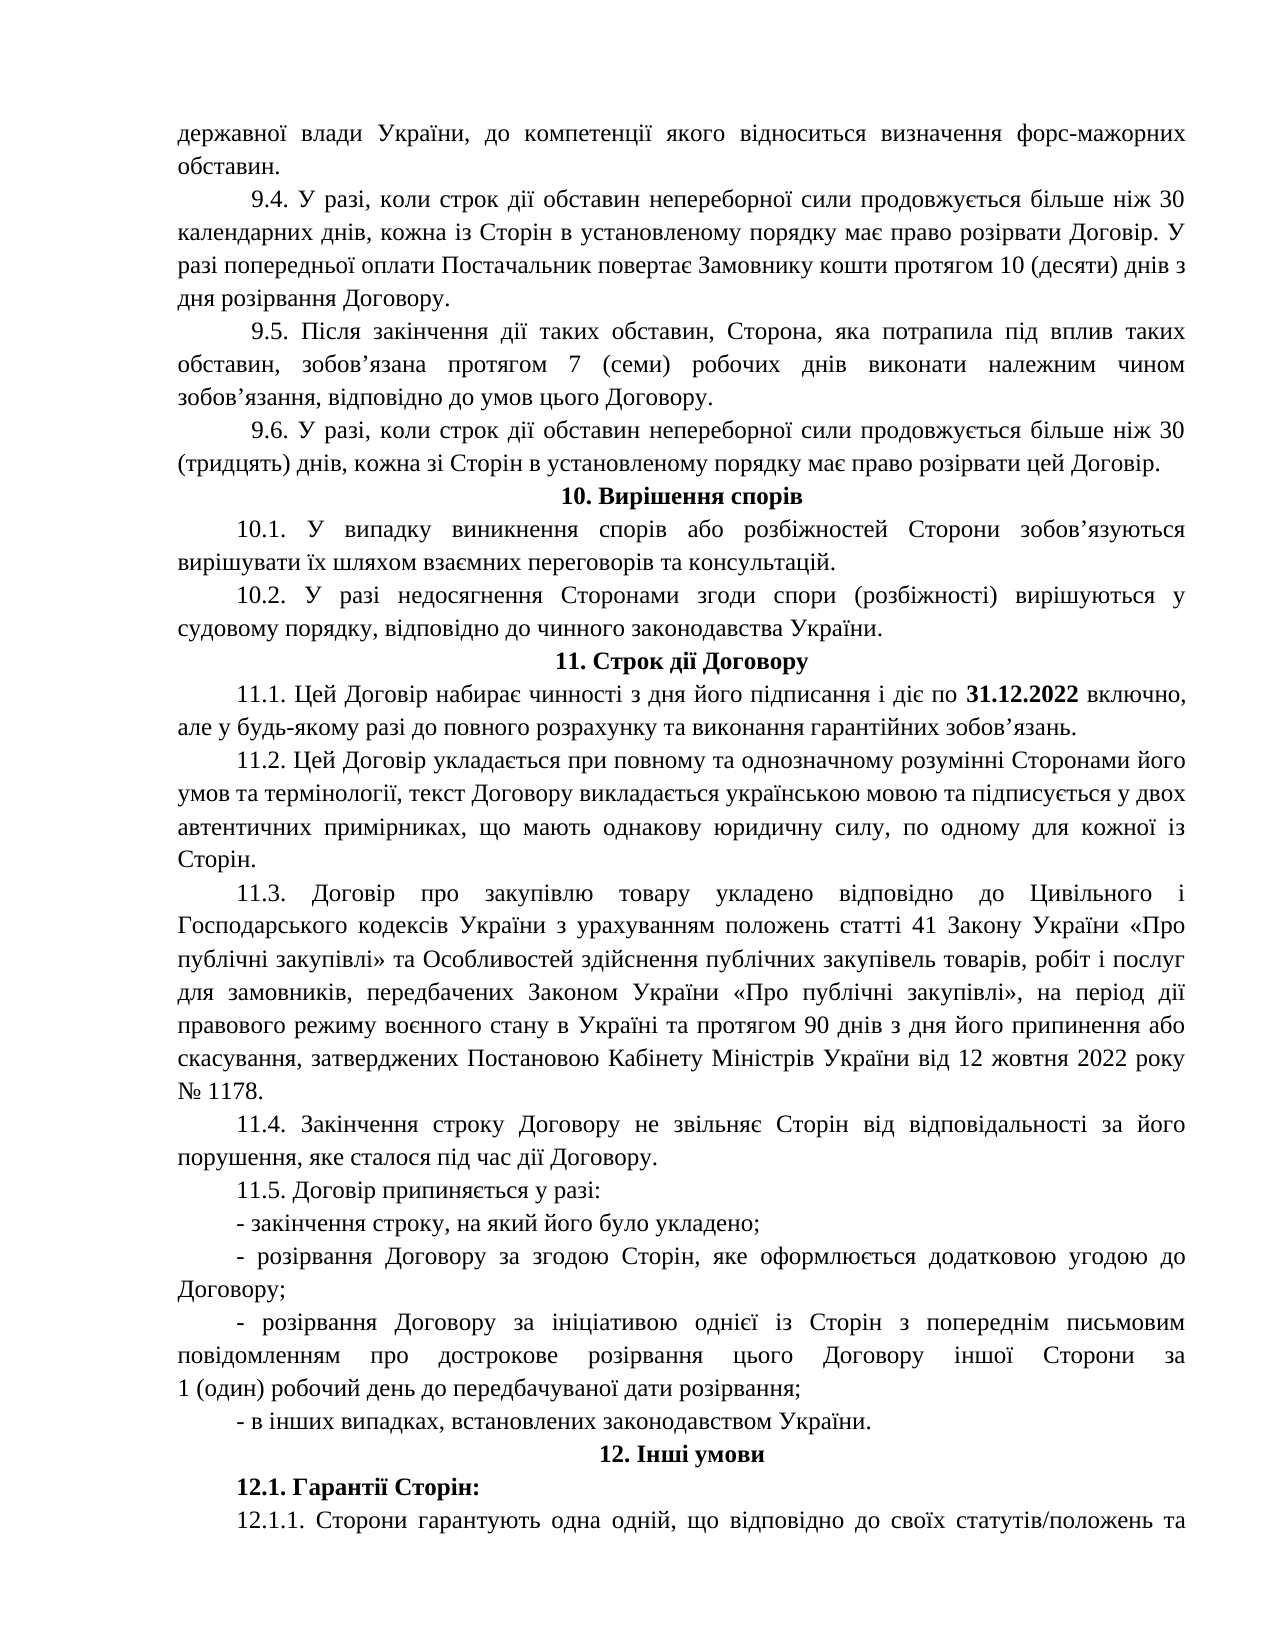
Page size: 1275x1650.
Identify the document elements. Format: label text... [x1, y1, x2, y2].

text 11. Строк дії Договору [177, 646, 1186, 675]
text 12. Інші умови [177, 1439, 1186, 1468]
text 10.2. У разі недосягнення Сторонами згоди спори (розбіжності) вирішуються у судовому порядку, відповідно до чинного законодавства України. [177, 580, 1186, 642]
text 11.5. Договір припиняється у разі: [177, 1175, 1186, 1203]
text - в інших випадках, встановлених законодавством України. [177, 1406, 1186, 1435]
text - розірвання Договору за ініціативою однієї із Сторін з попереднім письмовим повідомленням про дострокове розірвання цього Договору іншої Сторони за 1 (один) робочий день до передбачуваної дати розірвання; [177, 1307, 1186, 1402]
text 11.1. Цей Договір набирає чинності з дня його підписання і діє по 31.12.2022 включно, але у будь-якому разі до повного розрахунку та виконання гарантійних зобов’язань. [177, 679, 1186, 741]
text 11.4. Закінчення строку Договору не звільняє Сторін від відповідальності за його порушення, яке сталося під час дії Договору. [177, 1109, 1186, 1171]
text 11.3. Договір про закупівлю товару укладено відповідно до Цивільного і Господарського кодексів України з урахуванням положень статті 41 Закону України «Про публічні закупівлі» та Особливостей здійснення публічних закупівель товарів, робіт і послуг для замовників, передбачених Законом України «Про публічні закупівлі», на період дії правового режиму воєнного стану в Україні та протягом 90 днів з дня його припинення або скасування, затверджених Постановою Кабінету Міністрів України від 12 жовтня 2022 року № 1178. [177, 878, 1186, 1104]
text 9.4. У разі, коли строк дії обставин непереборної сили продовжується більше ніж 30 календарних днів, кожна із Сторін в установленому порядку має право розірвати Договір. У разі попередньої оплати Постачальник повертає Замовнику кошти протягом 10 (десяти) днів з дня розірвання Договору. [177, 184, 1186, 312]
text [177, 1505, 1186, 1534]
text 10.1. У випадку виникнення спорів або розбіжностей Сторони зобов’язуються вирішувати їх шляхом взаємних переговорів та консультацій. [177, 514, 1186, 576]
text 10. Вирішення спорів [177, 481, 1186, 510]
text 11.2. Цей Договір укладається при повному та однозначному розумінні Сторонами його умов та термінології, текст Договору викладається українською мовою та підписується у двох автентичних примірниках, що мають однакову юридичну силу, по одному для кожної із Сторін. [177, 746, 1186, 873]
text 9.6. У разі, коли строк дії обставин непереборної сили продовжується більше ніж 30 (тридцять) днів, кожна зі Сторін в установленому порядку має право розірвати цей Договір. [177, 415, 1186, 477]
text 9.5. Після закінчення дії таких обставин, Сторона, яка потрапила під вплив таких обставин, зобов’язана протягом 7 (семи) робочих днів виконати належним чином зобов’язання, відповідно до умов цього Договору. [177, 316, 1186, 411]
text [177, 118, 1186, 180]
text 12.1. Гарантії Сторін: [177, 1472, 1186, 1501]
text - розірвання Договору за згодою Сторін, яке оформлюється додатковою угодою до Договору; [177, 1241, 1186, 1303]
text - закінчення строку, на який його було укладено; [177, 1208, 1186, 1237]
